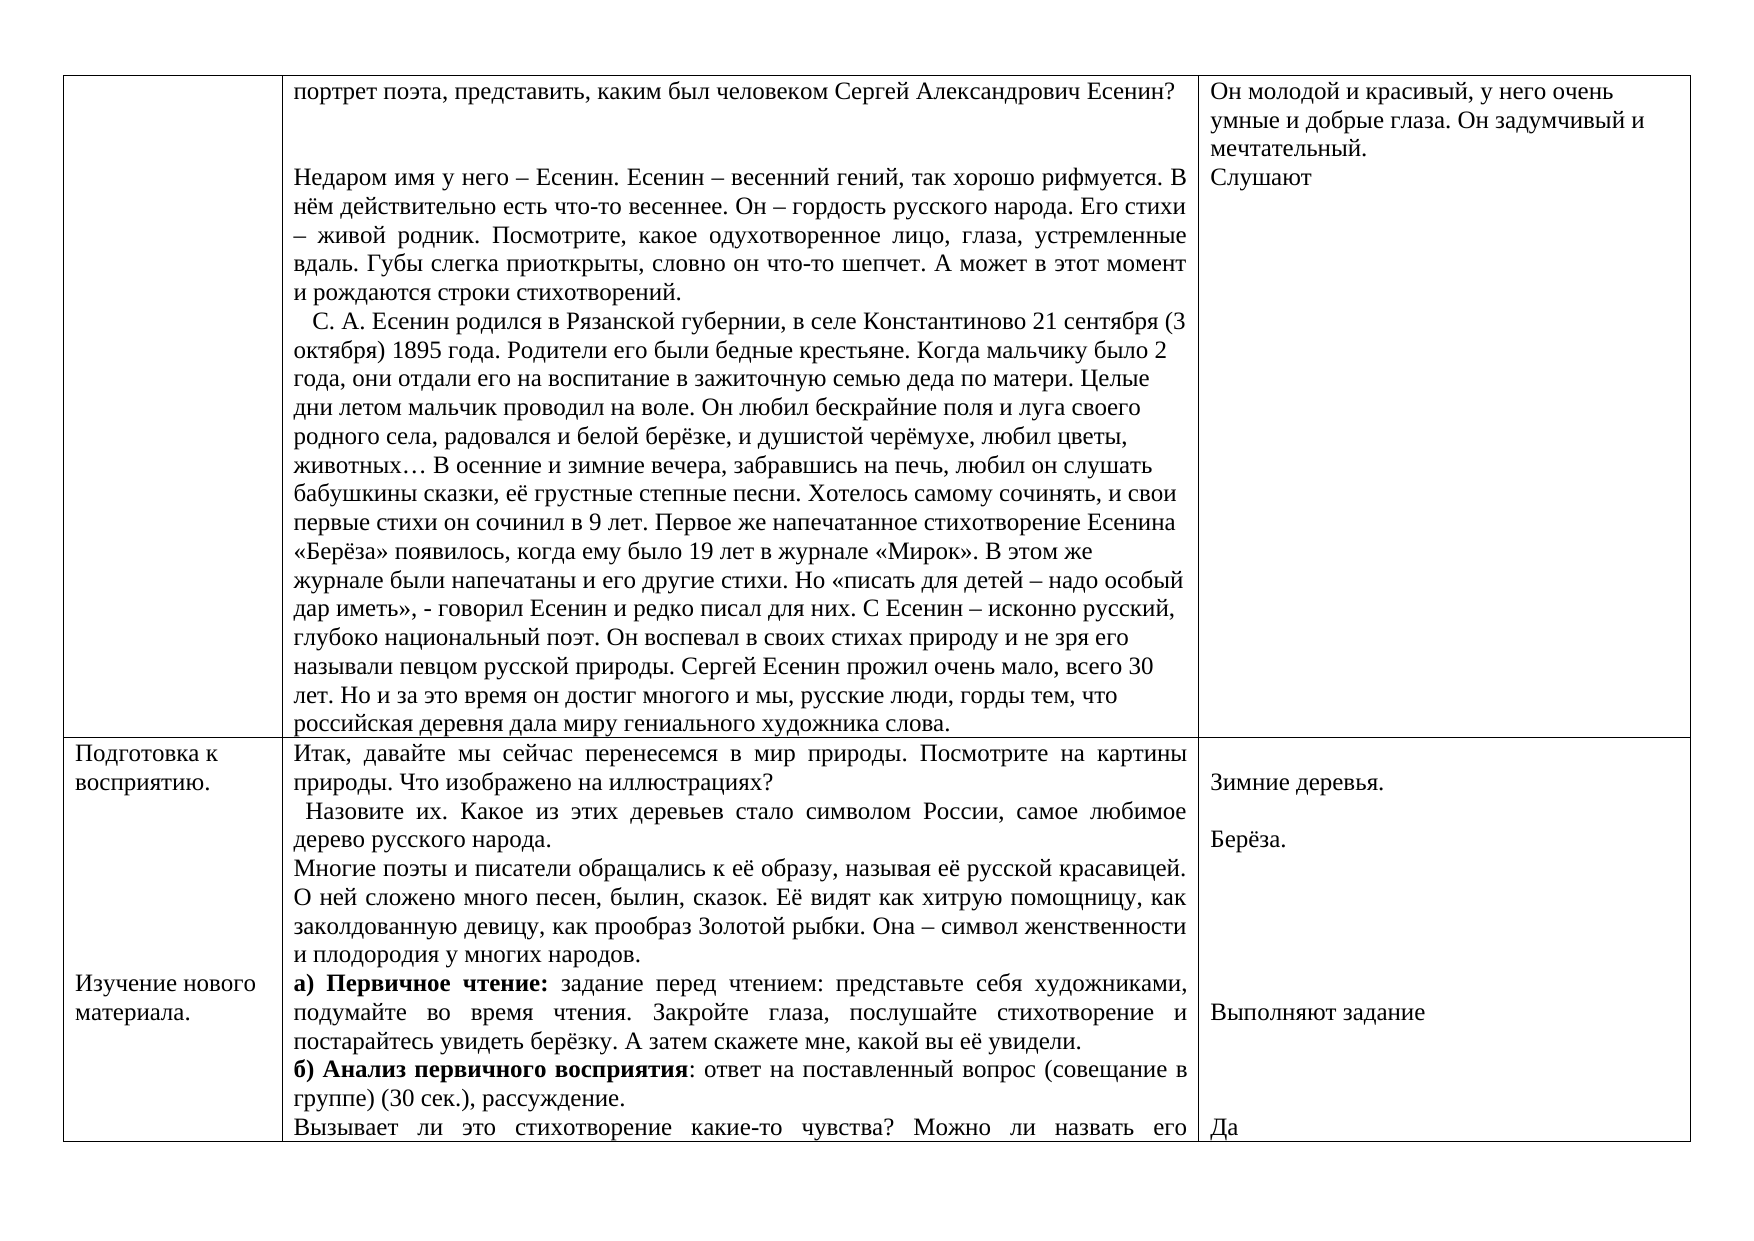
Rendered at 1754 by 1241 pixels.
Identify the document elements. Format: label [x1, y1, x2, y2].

table_cell [283, 738, 1198, 1141]
table_cell [1199, 738, 1690, 1141]
table_cell [64, 738, 282, 1141]
table_cell [283, 76, 1198, 737]
table_cell [1199, 76, 1690, 737]
table_cell [64, 76, 282, 737]
